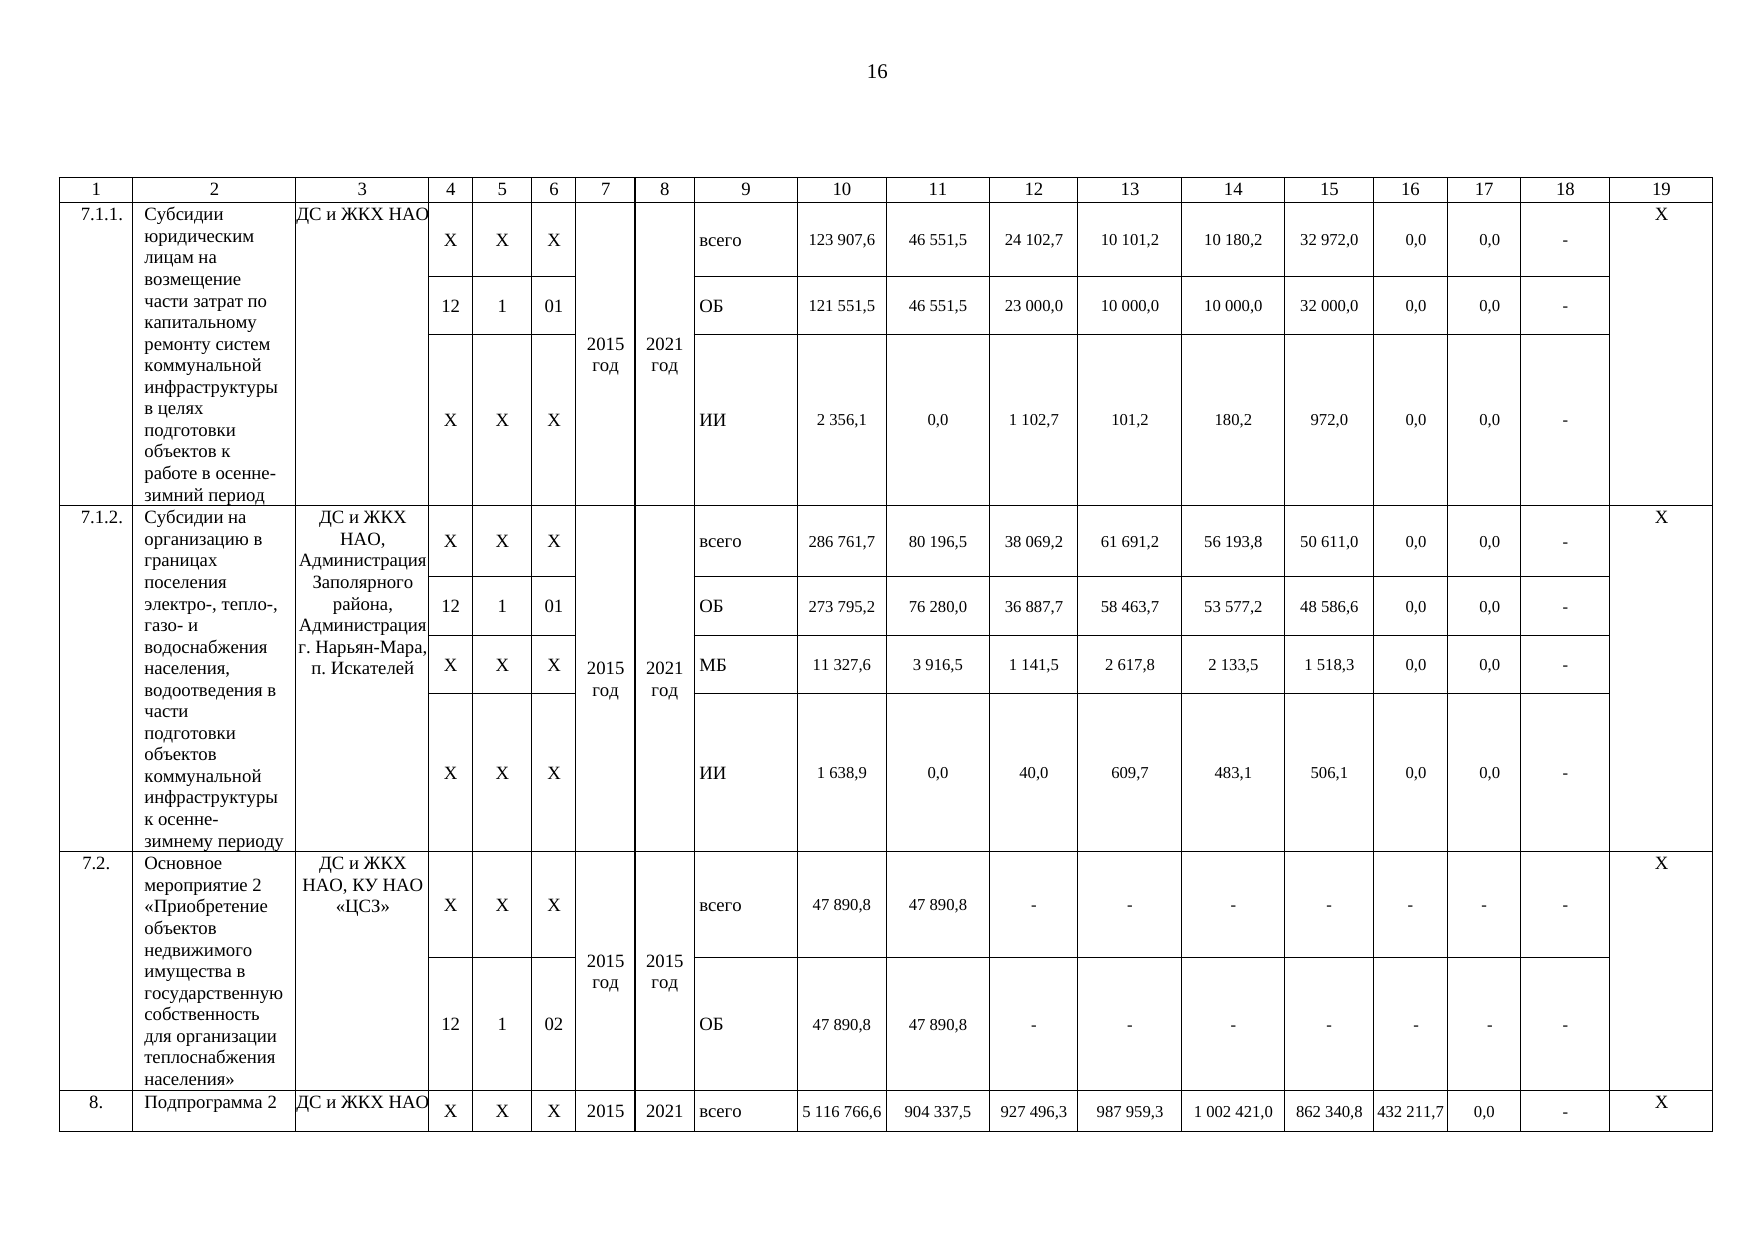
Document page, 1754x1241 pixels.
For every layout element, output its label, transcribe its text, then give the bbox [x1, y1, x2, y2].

table_cell Субсидии на организацию в границах поселения электро-, тепло-, газо- и водоснабжения населения, водоотведения в части подготовки объектов коммунальной инфраструктуры к осенне-зимнему периоду [133, 506, 295, 851]
table_header 9 [695, 178, 797, 202]
table_cell ОБ [695, 277, 797, 333]
table_cell 10 180,2 [1182, 203, 1284, 276]
table_cell - [1182, 958, 1284, 1090]
table_cell 972,0 [1285, 335, 1373, 505]
table_cell 273 795,2 [798, 577, 886, 635]
table_cell - [1285, 958, 1373, 1090]
table_cell 1 102,7 [990, 335, 1077, 505]
table_cell 47 890,8 [887, 852, 989, 957]
table_cell 0,0 [1374, 335, 1447, 505]
table_cell Х [532, 1091, 575, 1131]
table_cell 432 211,7 [1374, 1091, 1447, 1131]
table_cell 121 551,5 [798, 277, 886, 333]
table_cell 1 141,5 [990, 636, 1077, 693]
table_cell 1 [473, 958, 531, 1090]
table_cell 47 890,8 [798, 852, 886, 957]
table_cell Х [473, 335, 531, 505]
table_cell 987 959,3 [1078, 1091, 1181, 1131]
table_cell МБ [695, 636, 797, 693]
table_cell 46 551,5 [887, 277, 989, 333]
table_cell 5 116 766,6 [798, 1091, 886, 1131]
table_cell 56 193,8 [1182, 506, 1284, 576]
table_cell Х [1610, 506, 1712, 851]
table_cell Х [429, 636, 472, 693]
table_cell - [990, 852, 1077, 957]
table_cell - [1374, 852, 1447, 957]
table_cell 47 890,8 [887, 958, 989, 1090]
table_cell ОБ [695, 577, 797, 635]
table_cell 0,0 [1374, 694, 1447, 851]
table_cell 3 916,5 [887, 636, 989, 693]
table_cell - [990, 958, 1077, 1090]
table_header 10 [798, 178, 886, 202]
table_cell 7.1.2. [60, 506, 132, 851]
table_cell - [1521, 577, 1609, 635]
table_cell 23 000,0 [990, 277, 1077, 333]
table_header 16 [1374, 178, 1447, 202]
table_cell Х [532, 636, 575, 693]
table_cell 50 611,0 [1285, 506, 1373, 576]
table_header 17 [1448, 178, 1520, 202]
table_cell 38 069,2 [990, 506, 1077, 576]
table_cell 02 [532, 958, 575, 1090]
table_cell 2015 год [636, 852, 694, 1090]
table_cell - [1374, 958, 1447, 1090]
table_cell - [1448, 852, 1520, 957]
table_cell всего [695, 506, 797, 576]
table_cell 904 337,5 [887, 1091, 989, 1131]
table_cell - [1078, 958, 1181, 1090]
table_cell 1 518,3 [1285, 636, 1373, 693]
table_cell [133, 1091, 295, 1131]
table_cell 2021 год [636, 506, 694, 851]
table_cell - [1448, 958, 1520, 1090]
table_header 12 [990, 178, 1077, 202]
table_cell Х [429, 203, 472, 276]
table_cell 0,0 [1448, 335, 1520, 505]
table_cell Х [473, 694, 531, 851]
table_header 6 [532, 178, 575, 202]
table_cell 506,1 [1285, 694, 1373, 851]
table_cell 0,0 [1448, 203, 1520, 276]
table_cell 2021 год [636, 203, 694, 505]
table_cell 47 890,8 [798, 958, 886, 1090]
table_cell Х [532, 203, 575, 276]
table_cell Х [473, 203, 531, 276]
table_cell - [1521, 203, 1609, 276]
table_cell всего [695, 203, 797, 276]
table_cell 10 000,0 [1182, 277, 1284, 333]
table_cell ДС и ЖКХ НАО [296, 1091, 428, 1131]
table_cell 61 691,2 [1078, 506, 1181, 576]
table_cell - [1521, 277, 1609, 333]
table_cell Х [532, 506, 575, 576]
table_header 8 [636, 178, 694, 202]
table_cell 0,0 [1448, 694, 1520, 851]
table_cell Х [1610, 203, 1712, 505]
table_cell ДС и ЖКХ НАО, Администрация Заполярного района, Администрация г. Нарьян-Мара, п. Искателей [296, 506, 428, 851]
table_cell 1 638,9 [798, 694, 886, 851]
table_cell 0,0 [1448, 277, 1520, 333]
table_cell 8. [60, 1091, 132, 1131]
table_cell Х [473, 852, 531, 957]
table_cell 286 761,7 [798, 506, 886, 576]
table_cell Субсидии юридическим лицам на возмещение части затрат по капитальному ремонту систем коммунальной инфраструктуры в целях подготовки объектов к работе в осенне-зимний период [133, 203, 295, 505]
table_cell 2015 год [576, 203, 634, 505]
table_cell Основное мероприятие 2 «Приобретение объектов недвижимого имущества в государственную собственность для организации теплоснабжения населения» [133, 852, 295, 1090]
table_cell 0,0 [1374, 577, 1447, 635]
table_cell всего [695, 1091, 797, 1131]
table_cell 2021 год [636, 1091, 694, 1131]
table_cell 10 101,2 [1078, 203, 1181, 276]
table_cell 24 102,7 [990, 203, 1077, 276]
table_cell 40,0 [990, 694, 1077, 851]
table_cell 12 [429, 277, 472, 333]
table_header 18 [1521, 178, 1609, 202]
table_cell 32 972,0 [1285, 203, 1373, 276]
table_cell ИИ [695, 335, 797, 505]
table_cell 76 280,0 [887, 577, 989, 635]
table_cell 0,0 [1374, 506, 1447, 576]
table_cell 2 617,8 [1078, 636, 1181, 693]
table_cell 0,0 [1448, 1091, 1520, 1131]
table_cell 0,0 [1374, 277, 1447, 333]
table_cell Х [429, 694, 472, 851]
table_cell 2015 год [576, 506, 634, 851]
table_header 2 [133, 178, 295, 202]
table_cell 483,1 [1182, 694, 1284, 851]
table_header 14 [1182, 178, 1284, 202]
table_cell 1 002 421,0 [1182, 1091, 1284, 1131]
table_cell - [1521, 852, 1609, 957]
table_cell - [1521, 1091, 1609, 1131]
table_cell 0,0 [1448, 506, 1520, 576]
table_cell Х [1610, 852, 1712, 1090]
table_cell 1 [473, 277, 531, 333]
table_cell 12 [429, 958, 472, 1090]
table_cell 101,2 [1078, 335, 1181, 505]
table_cell Х [429, 335, 472, 505]
table_cell 10 000,0 [1078, 277, 1181, 333]
table_cell 0,0 [1374, 636, 1447, 693]
table_cell - [1182, 852, 1284, 957]
table_cell Х [429, 852, 472, 957]
table_cell 01 [532, 577, 575, 635]
table_header 7 [576, 178, 634, 202]
table_cell ИИ [695, 694, 797, 851]
table_header 19 [1610, 178, 1712, 202]
table_cell 0,0 [1374, 203, 1447, 276]
table_cell 609,7 [1078, 694, 1181, 851]
table_cell Х [532, 852, 575, 957]
table_cell 2015 год [576, 1091, 634, 1131]
table_cell - [1285, 852, 1373, 957]
table_cell Х [532, 694, 575, 851]
table_cell - [1521, 694, 1609, 851]
table_cell Х [1610, 1091, 1712, 1131]
table_header 11 [887, 178, 989, 202]
table_cell 2 356,1 [798, 335, 886, 505]
table_cell 7.1.1. [60, 203, 132, 505]
table_cell 2 133,5 [1182, 636, 1284, 693]
table_cell - [1521, 636, 1609, 693]
table_cell 180,2 [1182, 335, 1284, 505]
table_header 5 [473, 178, 531, 202]
table_header 13 [1078, 178, 1181, 202]
table_cell 12 [429, 577, 472, 635]
table_header 1 [60, 178, 132, 202]
table_cell 7.2. [60, 852, 132, 1090]
table_cell 48 586,6 [1285, 577, 1373, 635]
table_header 3 [296, 178, 428, 202]
table_header 15 [1285, 178, 1373, 202]
table_cell 58 463,7 [1078, 577, 1181, 635]
table_cell 53 577,2 [1182, 577, 1284, 635]
table_cell 1 [473, 577, 531, 635]
table_cell 2015 год [576, 852, 634, 1090]
table_cell Х [532, 335, 575, 505]
table_cell - [1521, 335, 1609, 505]
table_cell 01 [532, 277, 575, 333]
table_cell ОБ [695, 958, 797, 1090]
table_cell Х [429, 1091, 472, 1131]
table_cell - [1521, 506, 1609, 576]
table_cell 927 496,3 [990, 1091, 1077, 1131]
table_cell ДС и ЖКХ НАО, КУ НАО «ЦСЗ» [296, 852, 428, 1090]
table_cell 123 907,6 [798, 203, 886, 276]
table_cell Х [473, 636, 531, 693]
table_cell Х [473, 506, 531, 576]
table_cell ДС и ЖКХ НАО [296, 203, 428, 505]
table_cell 46 551,5 [887, 203, 989, 276]
table_header 4 [429, 178, 472, 202]
table_cell 80 196,5 [887, 506, 989, 576]
table_cell Х [473, 1091, 531, 1131]
table_cell 32 000,0 [1285, 277, 1373, 333]
table_cell всего [695, 852, 797, 957]
table_cell 0,0 [1448, 636, 1520, 693]
table_cell Х [429, 506, 472, 576]
table_cell 0,0 [1448, 577, 1520, 635]
table_cell - [1521, 958, 1609, 1090]
table_cell 0,0 [887, 694, 989, 851]
table_cell - [1078, 852, 1181, 957]
table_cell 11 327,6 [798, 636, 886, 693]
table_cell 36 887,7 [990, 577, 1077, 635]
table_cell 862 340,8 [1285, 1091, 1373, 1131]
table_cell 0,0 [887, 335, 989, 505]
